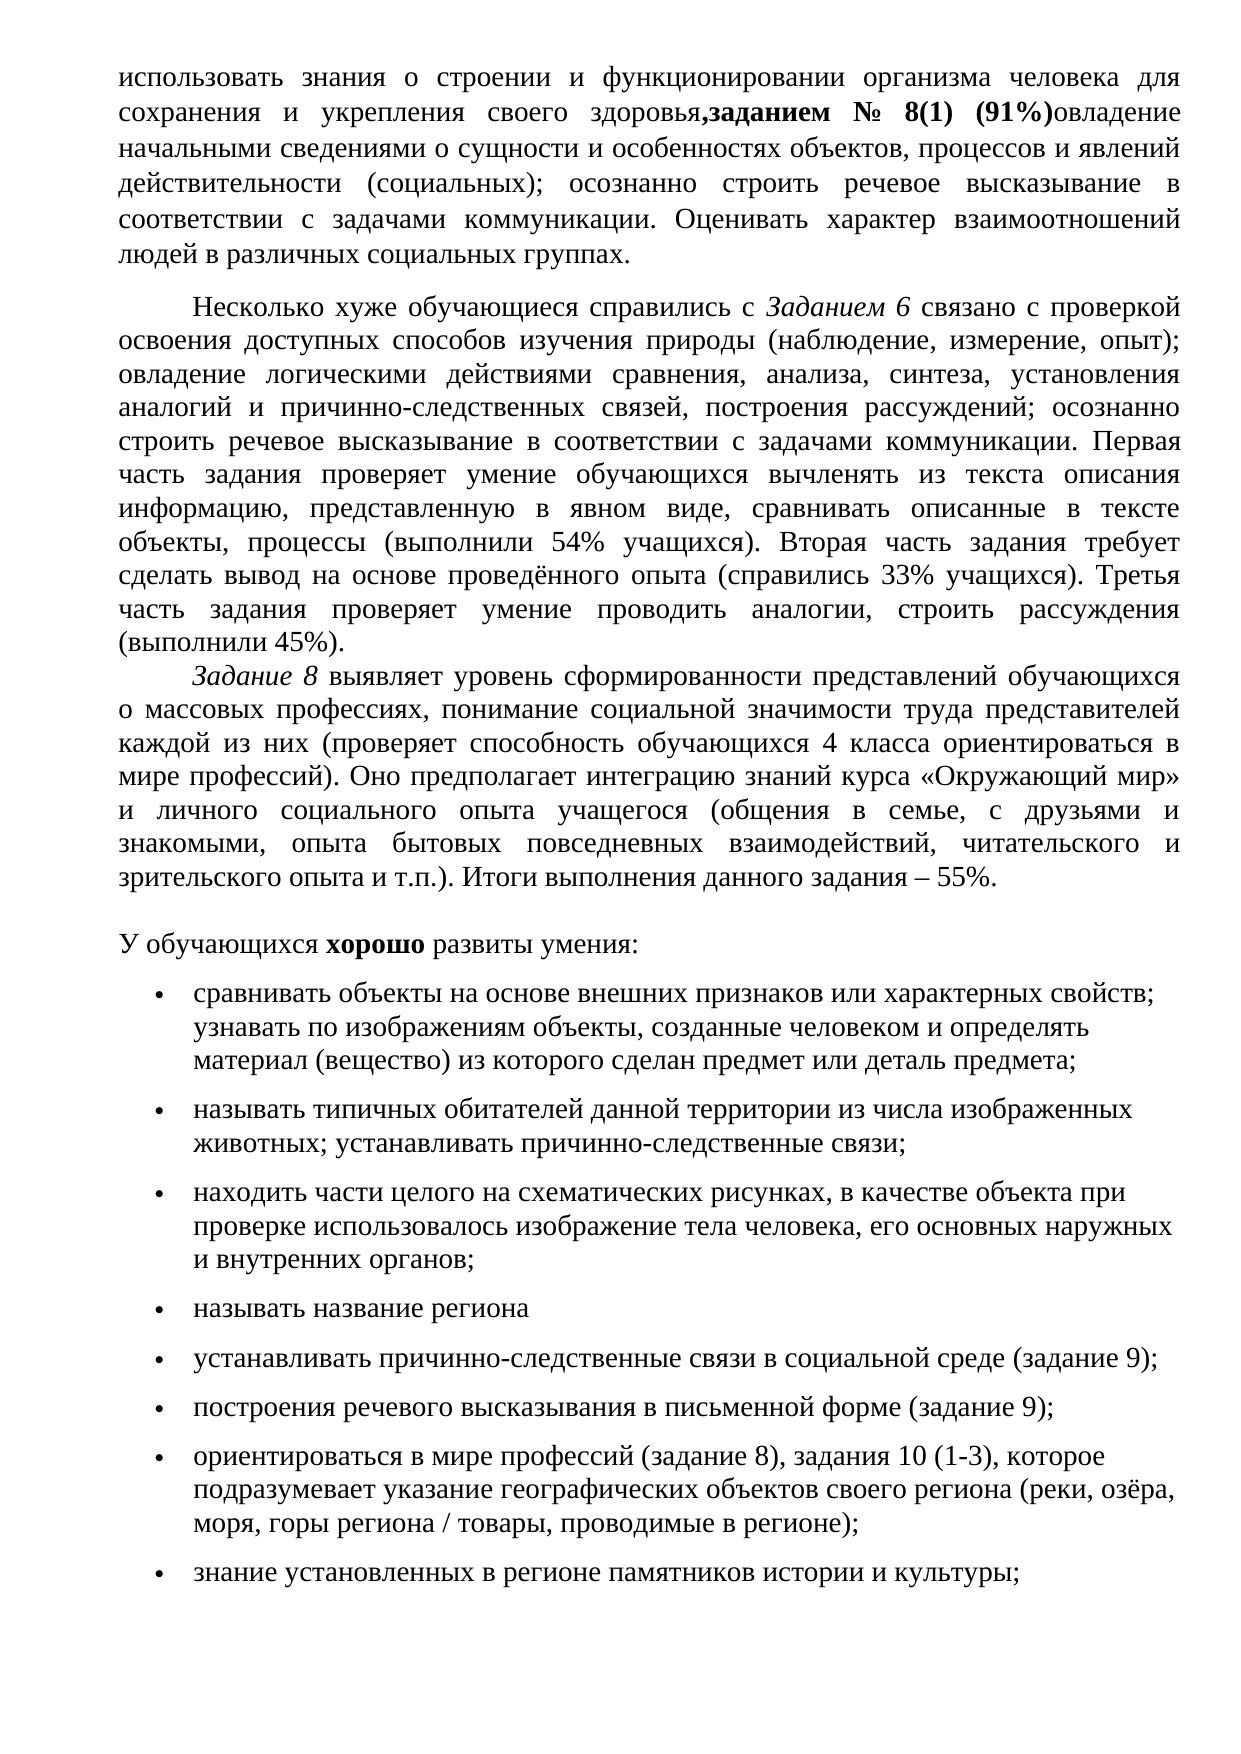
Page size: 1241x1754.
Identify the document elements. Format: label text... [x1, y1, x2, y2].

text У обучающихся хорошо развиты умения: [118, 926, 1181, 960]
list находить части целого на схематических рисунках, в качестве объекта при проверке использовалось изображение тела человека, его основных наружных и внутренних органов; [156, 1174, 1181, 1275]
list называть типичных обитателей данной территории из числа изображенных животных; устанавливать причинно-следственные связи; [156, 1092, 1181, 1159]
list называть название региона [156, 1291, 1181, 1324]
text Задание 8 выявляет уровень сформированности представлений обучающихся о массовых профессиях, понимание социальной значимости труда представителей каждой из них (проверяет способность обучающихся 4 класса ориентироваться в мире профессий). Оно предполагает интеграцию знаний курса «Окружающий мир» и личного социального опыта учащегося (общения в семье, с друзьями и знакомыми, опыта бытовых повседневных взаимодействий, читательского и зрительского опыта и т.п.). Итоги выполнения данного задания – 55%. [118, 658, 1181, 893]
list устанавливать причинно-следственные связи в социальной среде (задание 9); [156, 1340, 1181, 1373]
list сравнивать объекты на основе внешних признаков или характерных свойств; узнавать по изображениям объекты, созданные человеком и определять материал (вещество) из которого сделан предмет или деталь предмета; [156, 975, 1181, 1076]
list построения речевого высказывания в письменной форме (задание 9); [156, 1389, 1181, 1422]
list ориентироваться в мире профессий (задание 8), задания 10 (1-3), которое подразумевает указание географических объектов своего региона (реки, озёра, моря, горы региона / товары, проводимые в регионе); [156, 1438, 1181, 1539]
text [118, 59, 1181, 270]
text Несколько хуже обучающиеся справились с Заданием 6 связано с проверкой освоения доступных способов изучения природы (наблюдение, измерение, опыт); овладение логическими действиями сравнения, анализа, синтеза, установления аналогий и причинно-следственных связей, построения рассуждений; осознанно строить речевое высказывание в соответствии с задачами коммуникации. Первая часть задания проверяет умение обучающихся вычленять из текста описания информацию, представленную в явном виде, сравнивать описанные в тексте объекты, процессы (выполнили 54% учащихся). Вторая часть задания требует сделать вывод на основе проведённого опыта (справились 33% учащихся). Третья часть задания проверяет умение проводить аналогии, строить рассуждения (выполнили 45%). [118, 289, 1181, 658]
list знание установленных в регионе памятников истории и культуры; [156, 1554, 1181, 1588]
